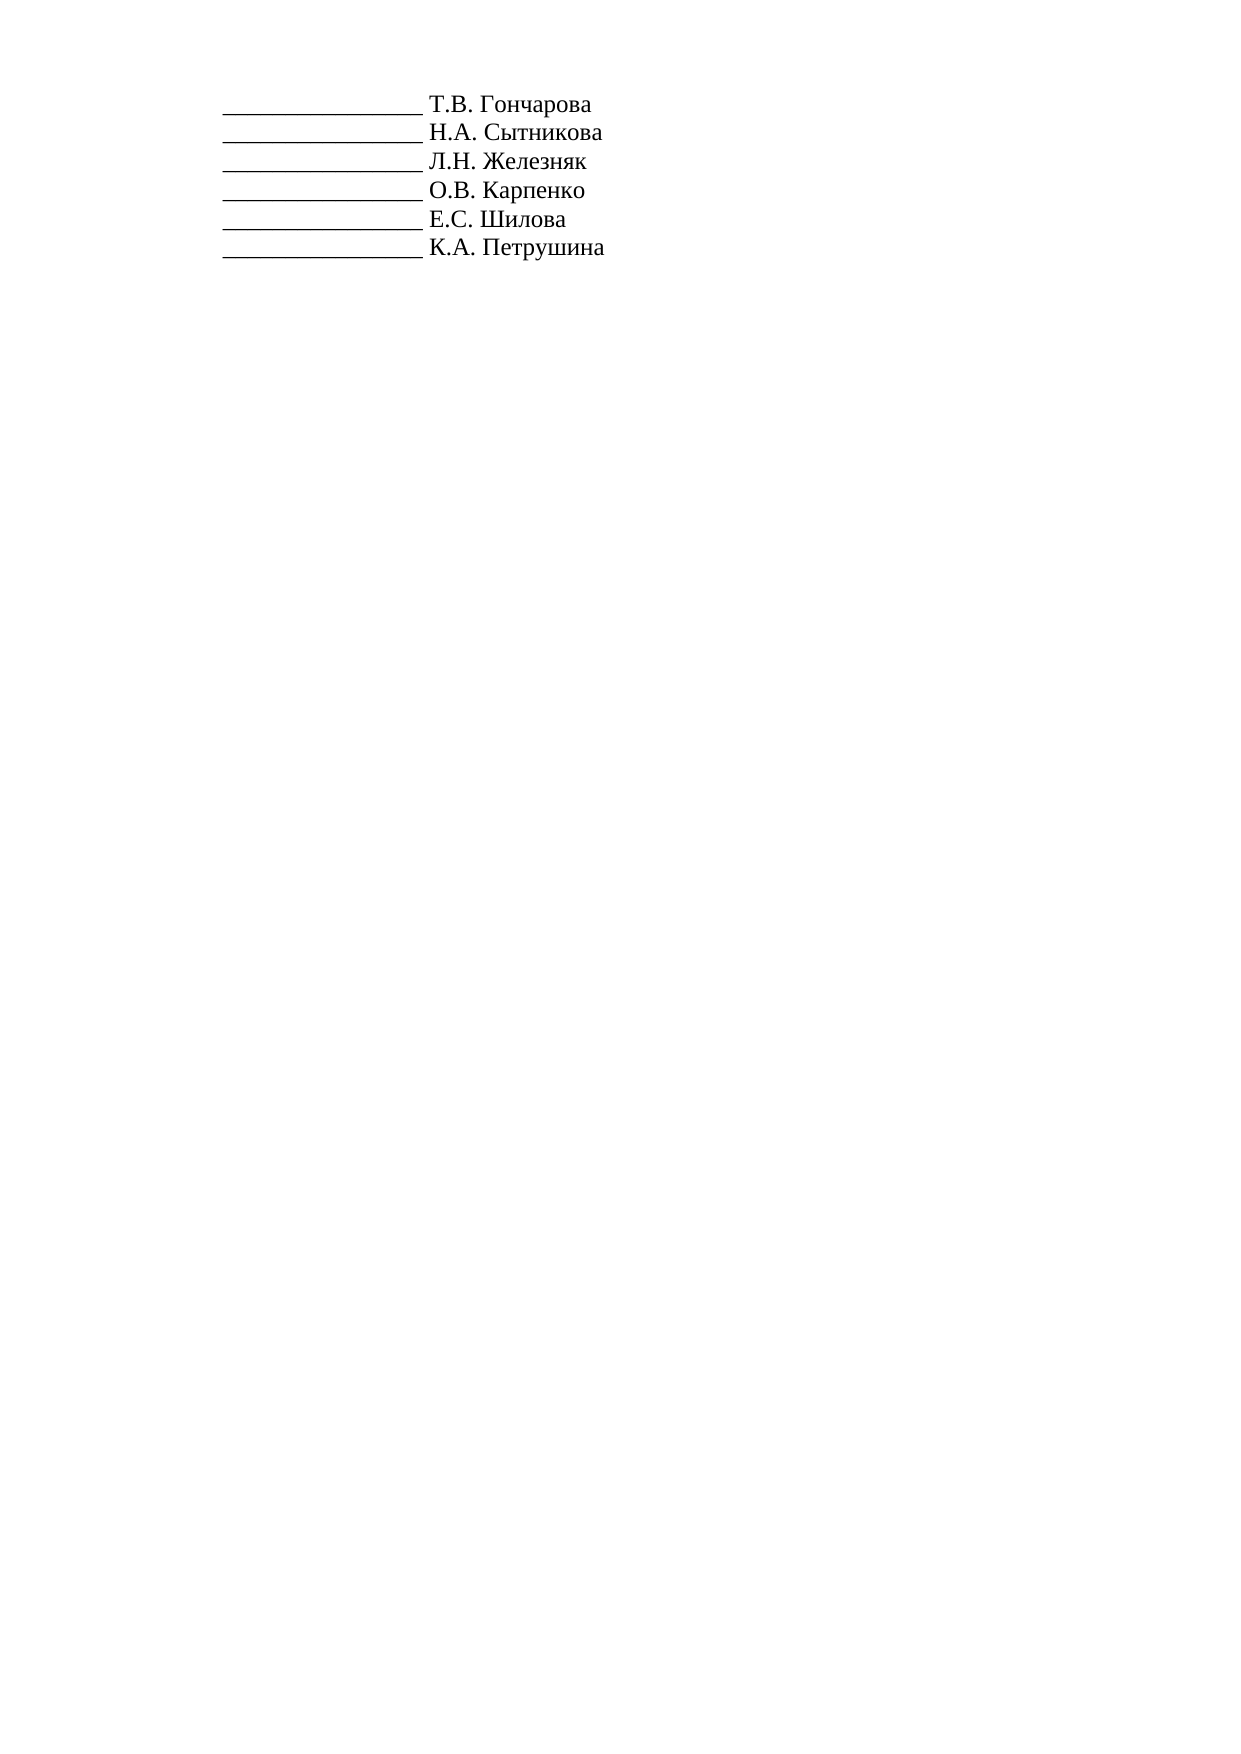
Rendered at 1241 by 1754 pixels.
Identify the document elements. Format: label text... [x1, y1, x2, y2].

list ________________ Е.С. Шилова [223, 204, 1152, 232]
list ________________ О.В. Карпенко [223, 175, 1152, 204]
list ________________ К.А. Петрушина [223, 232, 1152, 261]
list ________________ Н.А. Сытникова [223, 117, 1152, 146]
list ________________ Л.Н. Железняк [223, 146, 1152, 175]
list ________________ Т.В. Гончарова [223, 89, 1152, 117]
